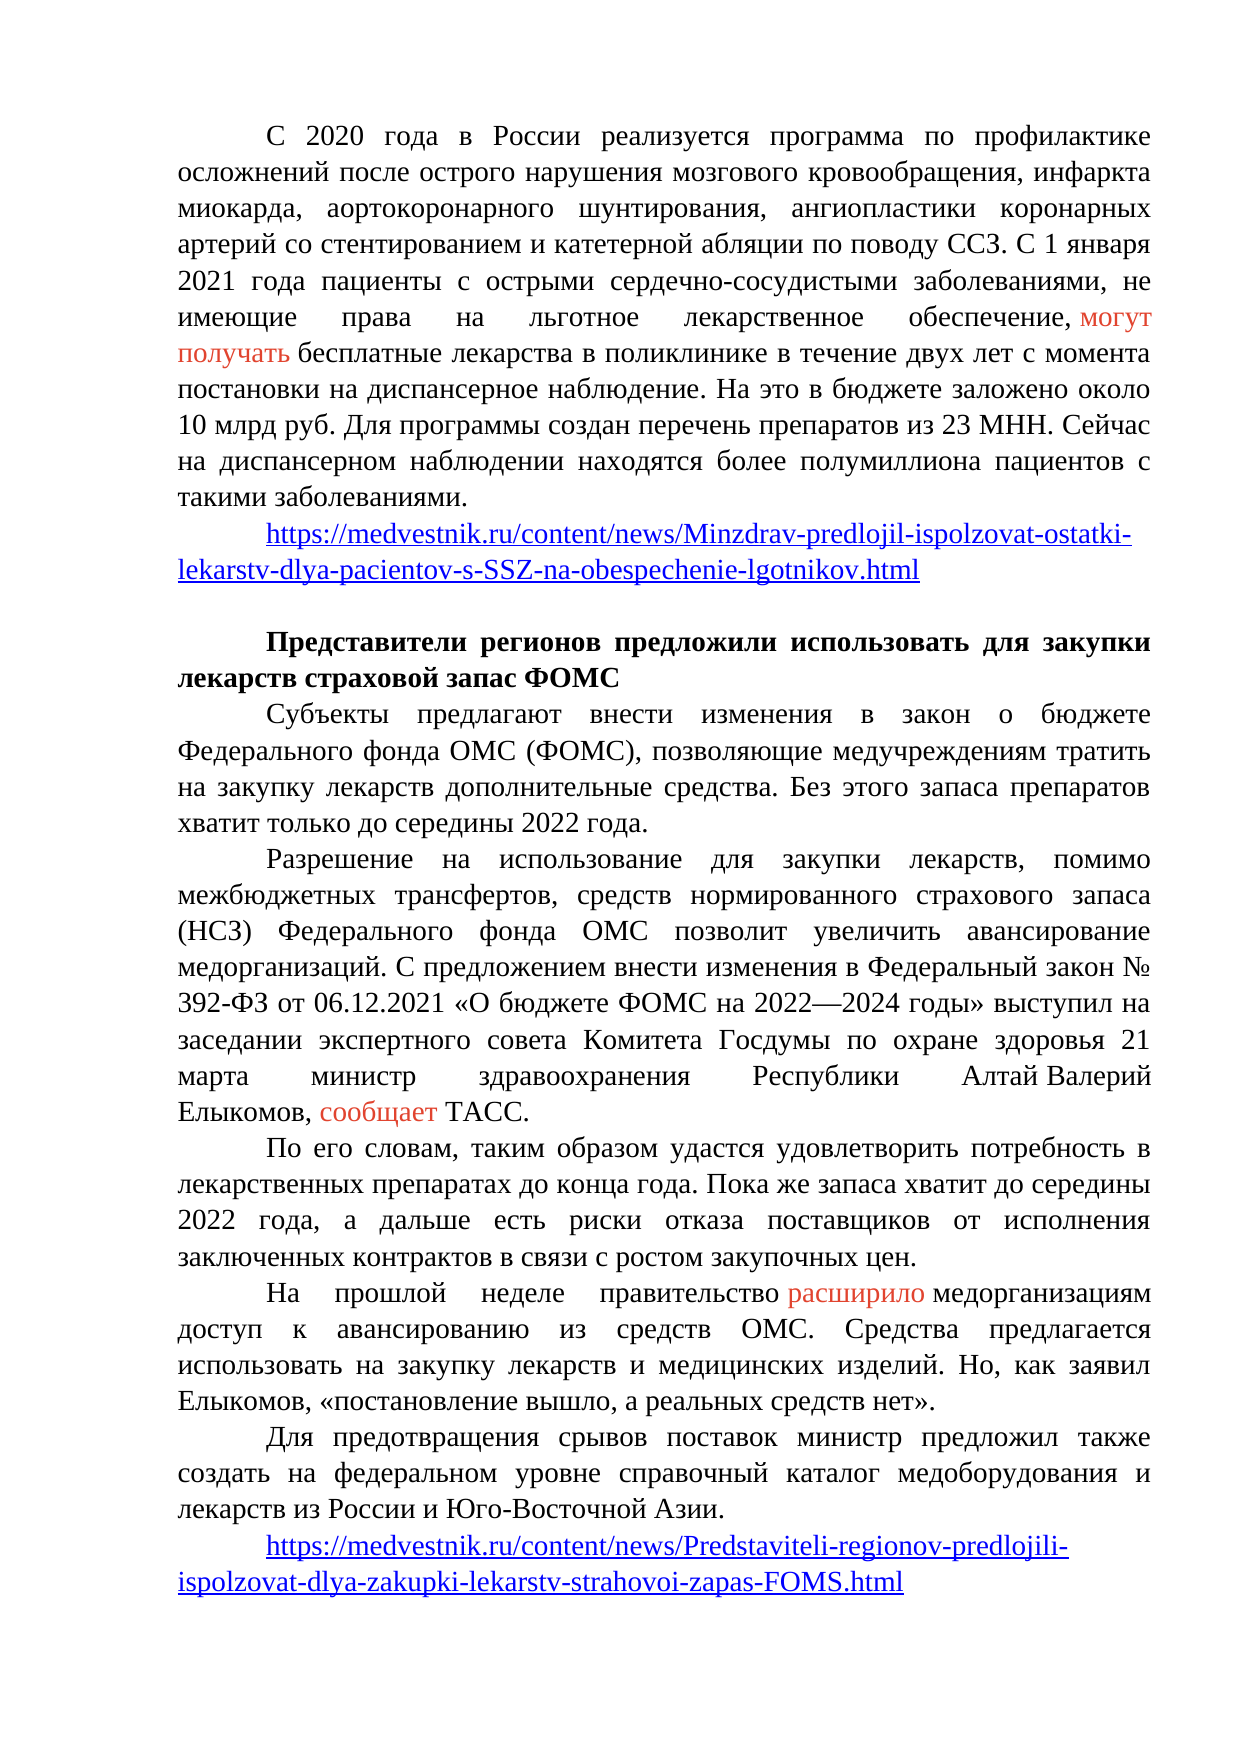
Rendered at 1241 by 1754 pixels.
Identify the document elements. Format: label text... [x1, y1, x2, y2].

text С 2020 года в России реализуется программа по профилактике осложнений после острого нарушения мозгового кровообращения, инфаркта миокарда, аортокоронарного шунтирования, ангиопластики коронарных артерий со стентированием и катетерной абляции по поводу ССЗ. С 1 января 2021 года пациенты с острыми сердечно-сосудистыми заболеваниями, не имеющие права на льготное лекарственное обеспечение, могут получать бесплатные лекарства в поликлинике в течение двух лет с момента постановки на диспансерное наблюдение. На это в бюджете заложено около 10 млрд руб. Для программы создан перечень препаратов из 23 МНН. Сейчас на диспансерном наблюдении находятся более полумиллиона пациентов с такими заболеваниями. [177, 118, 1152, 513]
text https://medvestnik.ru/content/news/Predstaviteli-regionov-predlojili-ispolzovat-dlya-zakupki-lekarstv-strahovoi-zapas-FOMS.html [177, 1528, 1152, 1597]
text Представители регионов предложили использовать для закупки лекарств страховой запас ФОМС [177, 624, 1152, 694]
text Для предотвращения срывов поставок министр предложил также создать на федеральном уровне справочный каталог медоборудования и лекарств из России и Юго-Восточной Азии. [177, 1419, 1152, 1525]
text https://medvestnik.ru/content/news/Minzdrav-predlojil-ispolzovat-ostatki-lekarstv-dlya-pacientov-s-SSZ-na-obespechenie-lgotnikov.html [177, 516, 1152, 585]
text По его словам, таким образом удастся удовлетворить потребность в лекарственных препаратах до конца года. Пока же запаса хватит до середины 2022 года, а дальше есть риски отказа поставщиков от исполнения заключенных контрактов в связи с ростом закупочных цен. [177, 1130, 1152, 1272]
text Разрешение на использование для закупки лекарств, помимо межбюджетных трансфертов, средств нормированного страхового запаса (НСЗ) Федерального фонда ОМС позволит увеличить авансирование медорганизаций. С предложением внести изменения в Федеральный закон № 392-ФЗ от 06.12.2021 «О бюджете ФОМС на 2022—2024 годы» выступил на заседании экспертного совета Комитета Госдумы по охране здоровья 21 марта министр здравоохранения Республики Алтай Валерий Елыкомов, сообщает ТАСС. [177, 841, 1152, 1128]
text Субъекты предлагают внести изменения в закон о бюджете Федерального фонда ОМС (ФОМС), позволяющие медучреждениям тратить на закупку лекарств дополнительные средства. Без этого запаса препаратов хватит только до середины 2022 года. [177, 696, 1152, 838]
text На прошлой неделе правительство расширило медорганизациям доступ к авансированию из средств ОМС. Средства предлагается использовать на закупку лекарств и медицинских изделий. Но, как заявил Елыкомов, «постановление вышло, а реальных средств нет». [177, 1275, 1152, 1417]
